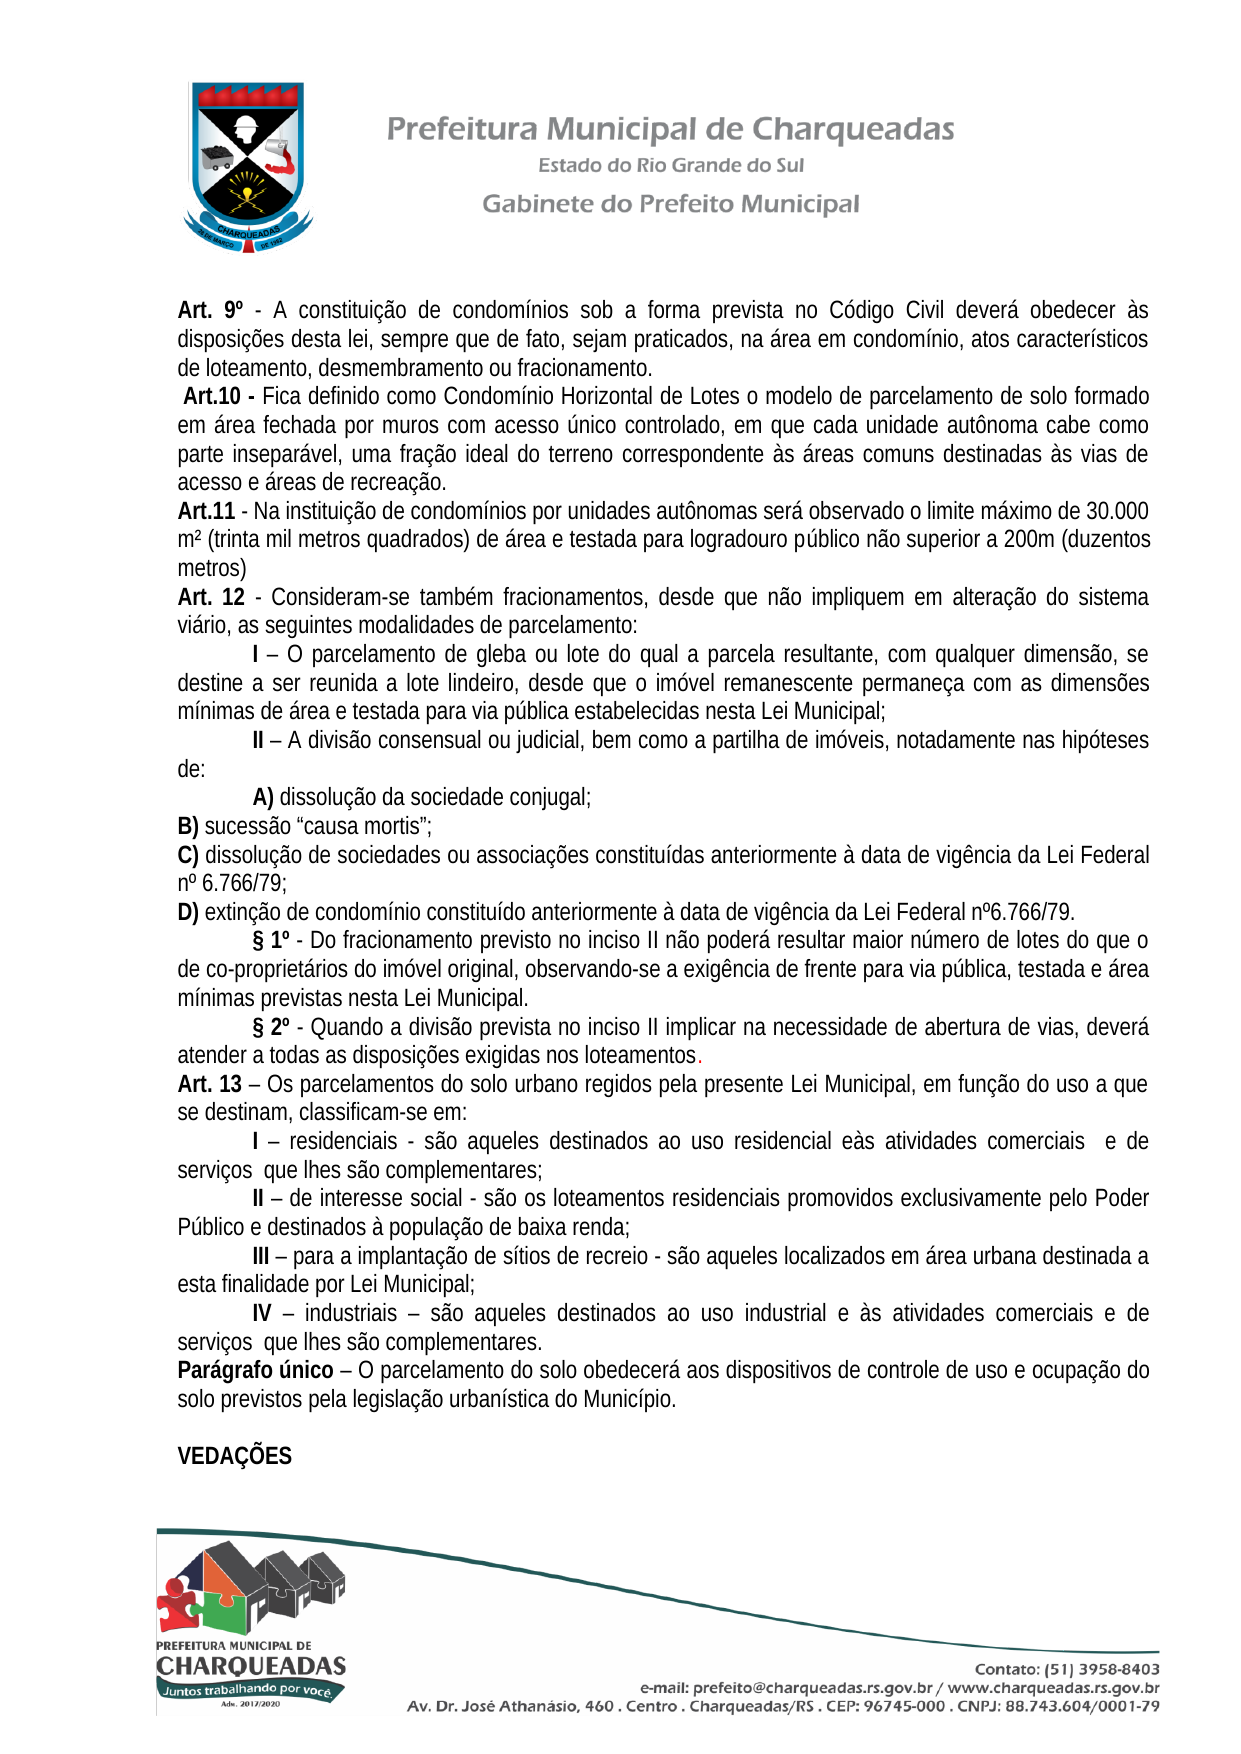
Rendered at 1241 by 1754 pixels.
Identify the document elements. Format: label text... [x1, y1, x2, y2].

text A) dissolução da sociedade conjugal; [177, 782, 1152, 811]
text Art. 9º - A constituição de condomínios sob a forma prevista no Código Civil deverá obedecer às disposições desta lei, sempre que de fato, sejam praticados, na área em condomínio, atos característicos de loteamento, desmembramento ou fracionamento. [177, 295, 1152, 381]
text § 1º - Do fracionamento previsto no inciso II não poderá resultar maior número de lotes do que o de co-proprietários do imóvel original, observando-se a exigência de frente para via pública, testada e área mínimas previstas nesta Lei Municipal. [177, 926, 1152, 1011]
text Art. 12 - Consideram-se também fracionamentos, desde que não impliquem em alteração do sistema viário, as seguintes modalidades de parcelamento: [177, 582, 1152, 639]
text Art.11 - Na instituição de condomínios por unidades autônomas será observado o limite máximo de 30.000 m² (trinta mil metros quadrados) de área e testada para logradouro público não superior a 200m (duzentos metros) [177, 496, 1152, 582]
text I – O parcelamento de gleba ou lote do qual a parcela resultante, com qualquer dimensão, se destine a ser reunida a lote lindeiro, desde que o imóvel remanescente permaneça com as dimensões mínimas de área e testada para via pública estabelecidas nesta Lei Municipal; [177, 639, 1152, 725]
text IV – industriais – são aqueles destinados ao uso industrial e às atividades comerciais e de serviços que lhes são complementares. [177, 1298, 1152, 1355]
picture [179, 79, 336, 256]
text Art. 13 – Os parcelamentos do solo urbano regidos pela presente Lei Municipal, em função do uso a que se destinam, classificam-se em: [177, 1069, 1152, 1126]
text VEDAÇÕES [177, 1441, 1152, 1470]
text C) dissolução de sociedades ou associações constituídas anteriormente à data de vigência da Lei Federal nº 6.766/79; [177, 839, 1152, 897]
text II – A divisão consensual ou judicial, bem como a partilha de imóveis, notadamente nas hipóteses de: [177, 725, 1152, 782]
picture [150, 1528, 1160, 1716]
text D) extinção de condomínio constituído anteriormente à data de vigência da Lei Federal nº6.766/79. [177, 897, 1152, 926]
picture [375, 65, 954, 256]
text Art.10 - Fica definido como Condomínio Horizontal de Lotes o modelo de parcelamento de solo formado em área fechada por muros com acesso único controlado, em que cada unidade autônoma cabe como parte inseparável, uma fração ideal do terreno correspondente às áreas comuns destinadas às vias de acesso e áreas de recreação. [177, 381, 1152, 496]
text II – de interesse social - são os loteamentos residenciais promovidos exclusivamente pelo Poder Público e destinados à população de baixa renda; [177, 1183, 1152, 1241]
text B) sucessão “causa mortis”; [177, 811, 1152, 839]
text Parágrafo único – O parcelamento do solo obedecerá aos dispositivos de controle de uso e ocupação do solo previstos pela legislação urbanística do Município. [177, 1355, 1152, 1412]
text § 2º - Quando a divisão prevista no inciso II implicar na necessidade de abertura de vias, deverá atender a todas as disposições exigidas nos loteamentos. [177, 1011, 1152, 1069]
text I – residenciais - são aqueles destinados ao uso residencial eàs atividades comerciais e de serviços que lhes são complementares; [177, 1126, 1152, 1183]
text III – para a implantação de sítios de recreio - são aqueles localizados em área urbana destinada a esta finalidade por Lei Municipal; [177, 1241, 1152, 1298]
